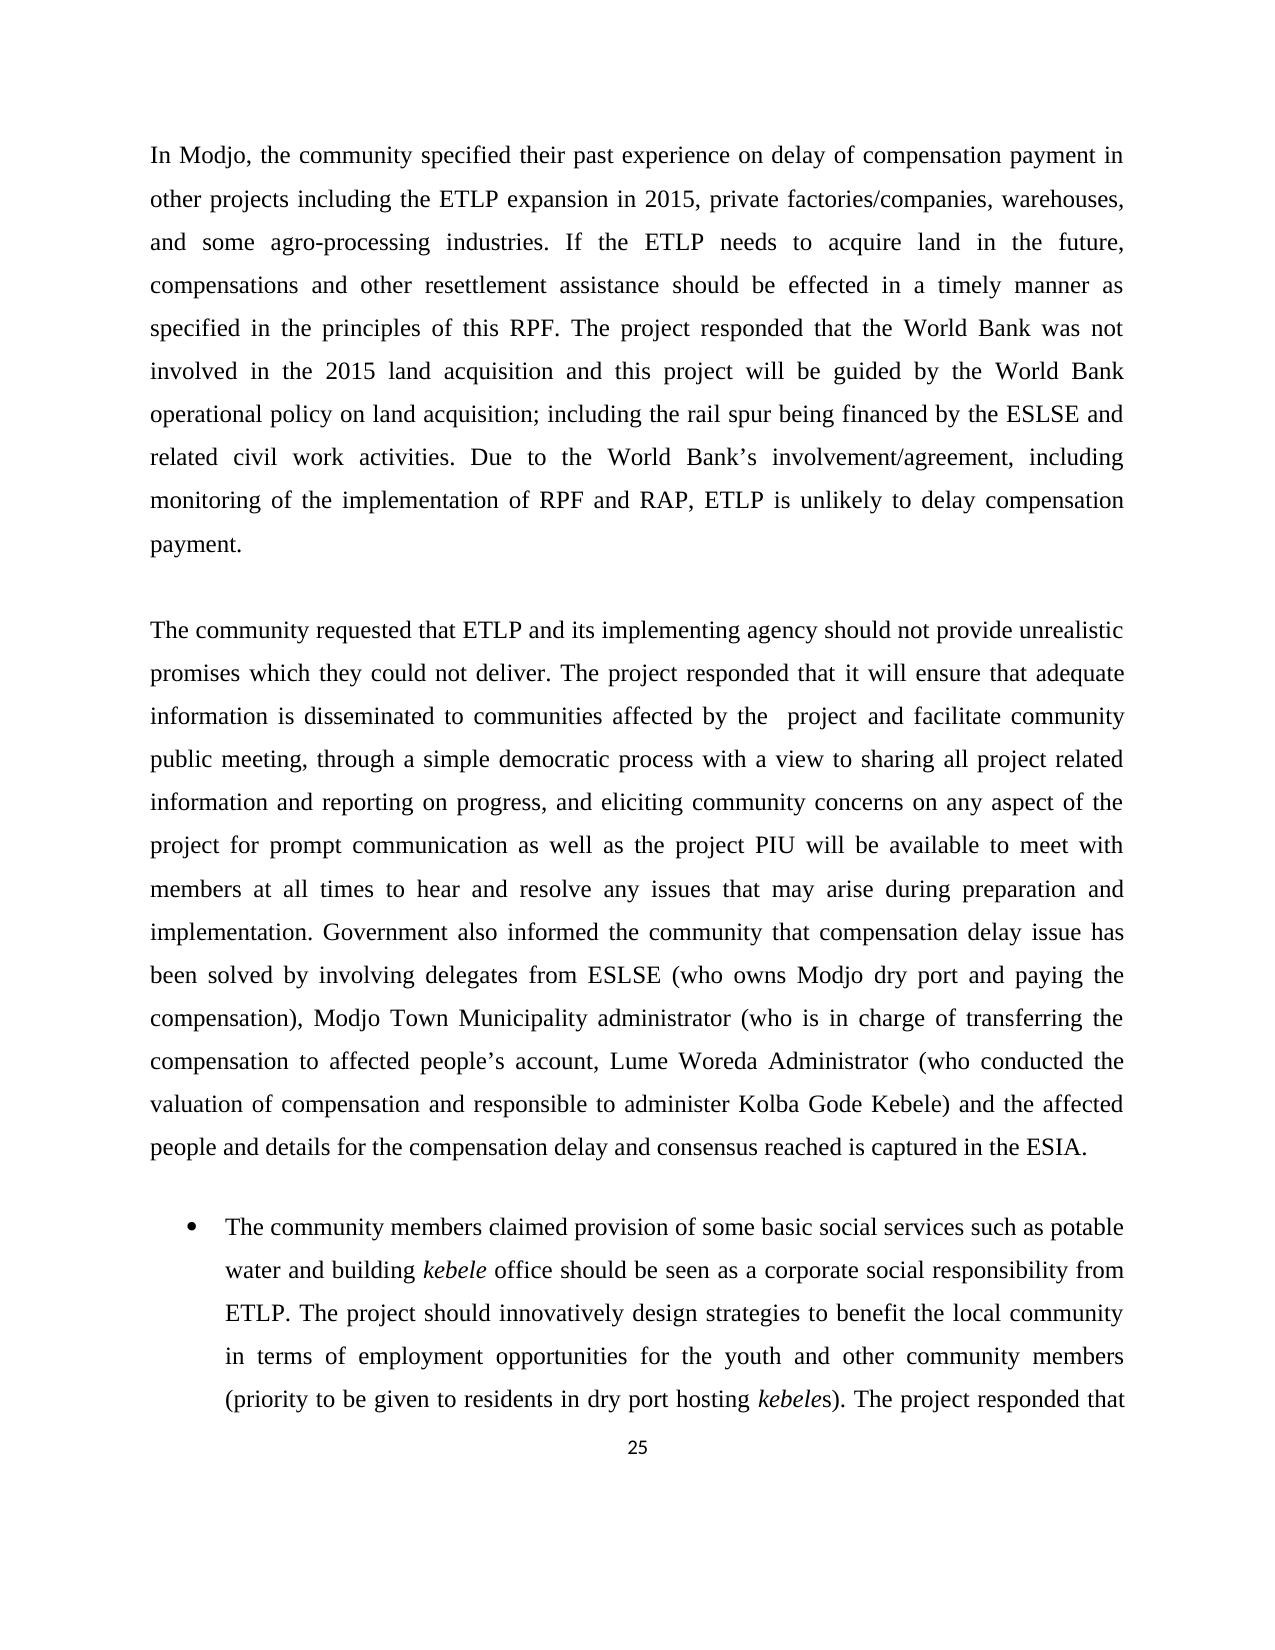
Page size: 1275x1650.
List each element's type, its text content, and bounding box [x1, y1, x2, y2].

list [187, 1212, 1125, 1413]
text In Modjo, the community specified their past experience on delay of compensation payment in other projects including the ETLP expansion in 2015, private factories/companies, warehouses, and some agro-processing industries. If the ETLP needs to acquire land in the future, compensations and other resettlement assistance should be effected in a timely manner as specified in the principles of this RPF. The project responded that the World Bank was not involved in the 2015 land acquisition and this project will be guided by the World Bank operational policy on land acquisition; including the rail spur being financed by the ESLSE and related civil work activities. Due to the World Bank’s involvement/agreement, including monitoring of the implementation of RPF and RAP, ETLP is unlikely to delay compensation payment. [150, 141, 1125, 557]
text The community requested that ETLP and its implementing agency should not provide unrealistic promises which they could not deliver. The project responded that it will ensure that adequate information is disseminated to communities affected by the project and facilitate community public meeting, through a simple democratic process with a view to sharing all project related information and reporting on progress, and eliciting community concerns on any aspect of the project for prompt communication as well as the project PIU will be available to meet with members at all times to hear and resolve any issues that may arise during preparation and implementation. Government also informed the community that compensation delay issue has been solved by involving delegates from ESLSE (who owns Modjo dry port and paying the compensation), Modjo Town Municipality administrator (who is in charge of transferring the compensation to affected people’s account, Lume Woreda Administrator (who conducted the valuation of compensation and responsible to administer Kolba Gode Kebele) and the affected people and details for the compensation delay and consensus reached is captured in the ESIA. [150, 615, 1125, 1161]
